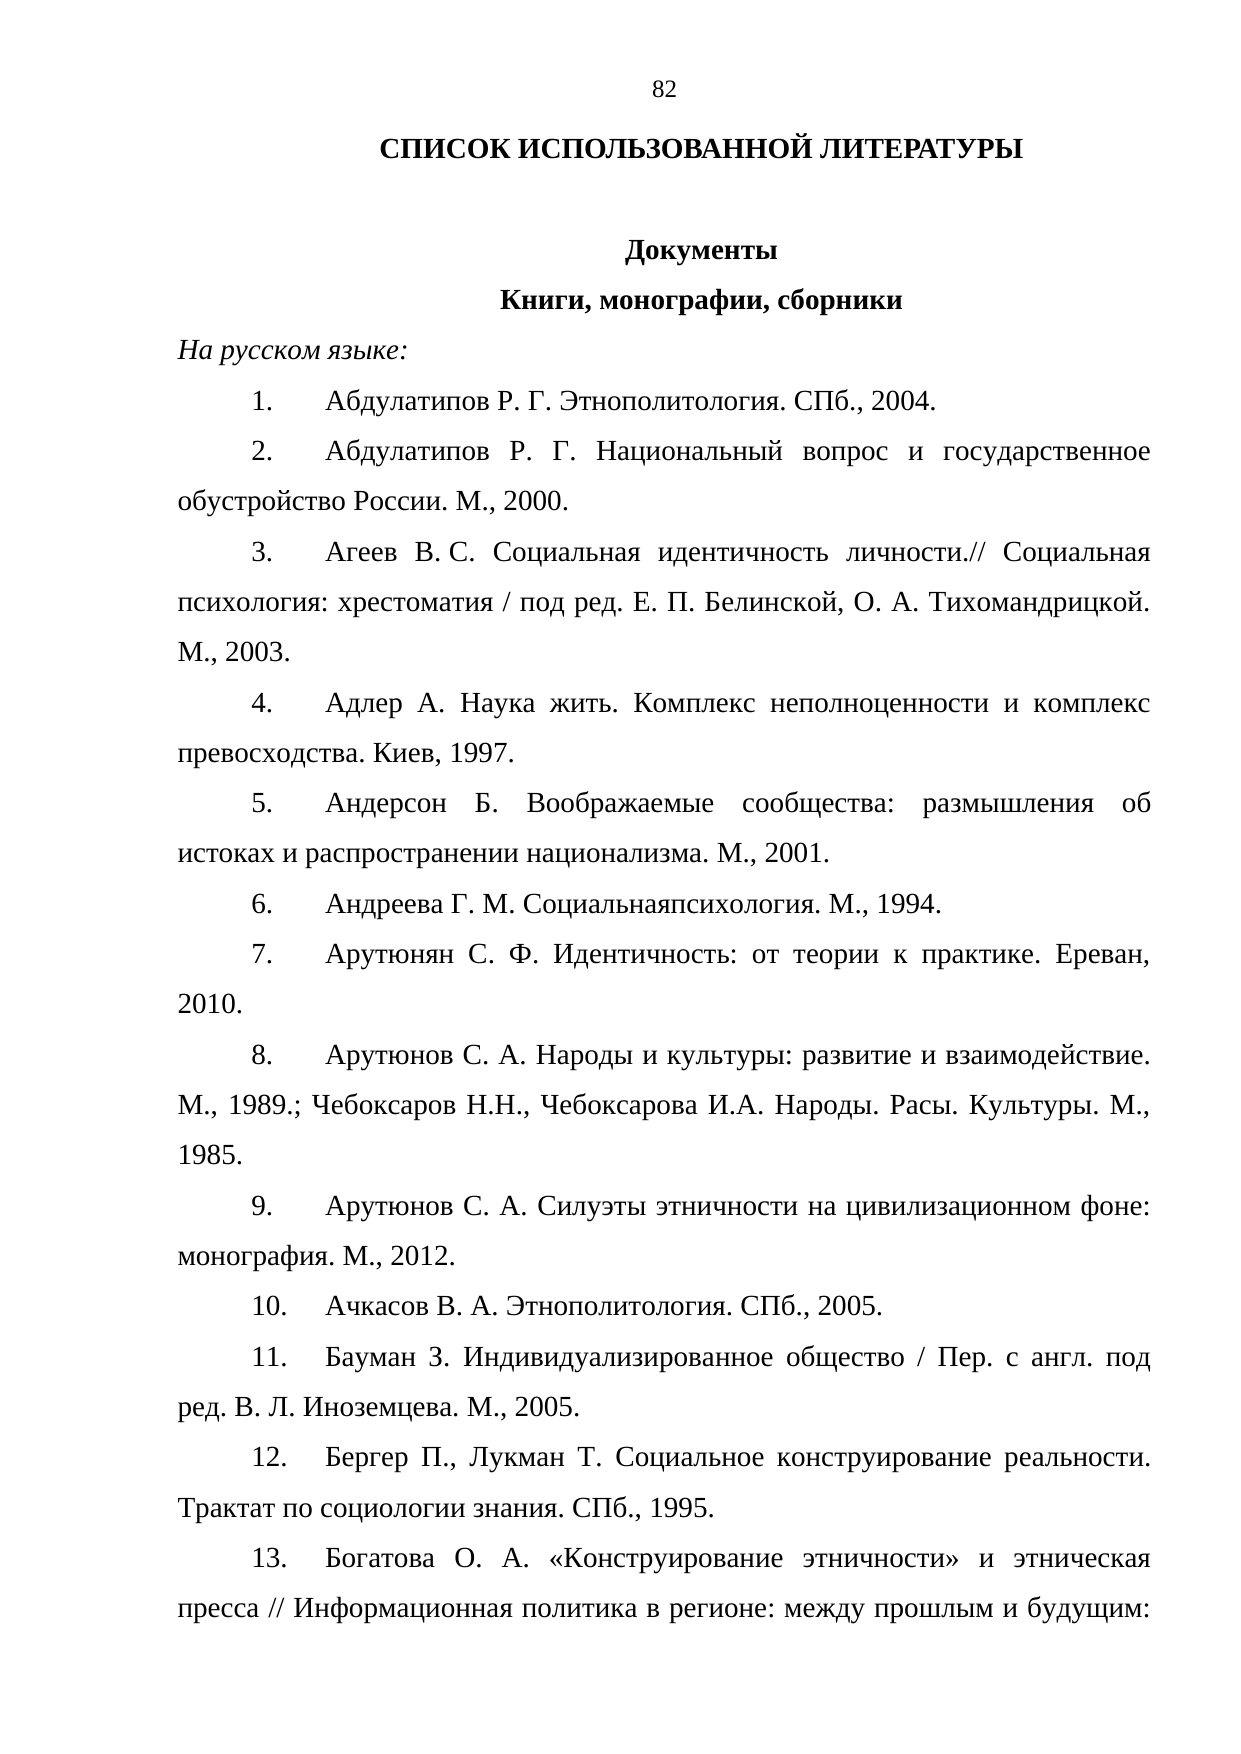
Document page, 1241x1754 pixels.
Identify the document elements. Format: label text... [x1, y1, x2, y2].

list Арутюнян С. Ф. Идентичность: от теории к практике. Ереван, 2010. [177, 936, 1152, 1020]
list Агеев В. С. Социальная идентичность личности.// Социальная психология: хрестоматия / под ред. Е. П. Белинской, О. А. Тихомандрицкой. М., 2003. [177, 534, 1152, 668]
list Андреева Г. М. Социальнаяпсихология. М., 1994. [177, 886, 1152, 919]
text Книги, монографии, сборники [177, 282, 1152, 316]
list Бергер П., Лукман Т. Социальное конструирование реальности. Трактат по социологии знания. СПб., 1995. [177, 1439, 1152, 1523]
list Ачкасов В. А. Этнополитология. СПб., 2005. [177, 1288, 1152, 1322]
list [177, 1540, 1152, 1624]
list Бауман З. Индивидуализированное общество / Пер. с англ. под ред. В. Л. Иноземцева. М., 2005. [177, 1339, 1152, 1423]
list Андерсон Б. Воображаемые сообщества: размышления об истоках и распространении национализма. М., 2001. [177, 785, 1152, 869]
list Абдулатипов Р. Г. Национальный вопрос и государственное обустройство России. М., 2000. [177, 433, 1152, 517]
list Арутюнов С. А. Народы и культуры: развитие и взаимодействие. М., 1989.; Чебоксаров Н.Н., Чебоксарова И.А. Народы. Расы. Культуры. М., 1985. [177, 1037, 1152, 1171]
text Документы [177, 232, 1152, 265]
subtitle СПИСОК ИСПОЛЬЗОВАННОЙ ЛИТЕРАТУРЫ [177, 131, 1152, 165]
list Абдулатипов Р. Г. Этнополитология. СПб., 2004. [177, 383, 1152, 416]
list Адлер А. Наука жить. Комплекс неполноценности и комплекс превосходства. Киев, 1997. [177, 685, 1152, 768]
list Арутюнов С. А. Силуэты этничности на цивилизационном фоне: монография. М., 2012. [177, 1188, 1152, 1272]
text На русском языке: [177, 332, 1152, 366]
